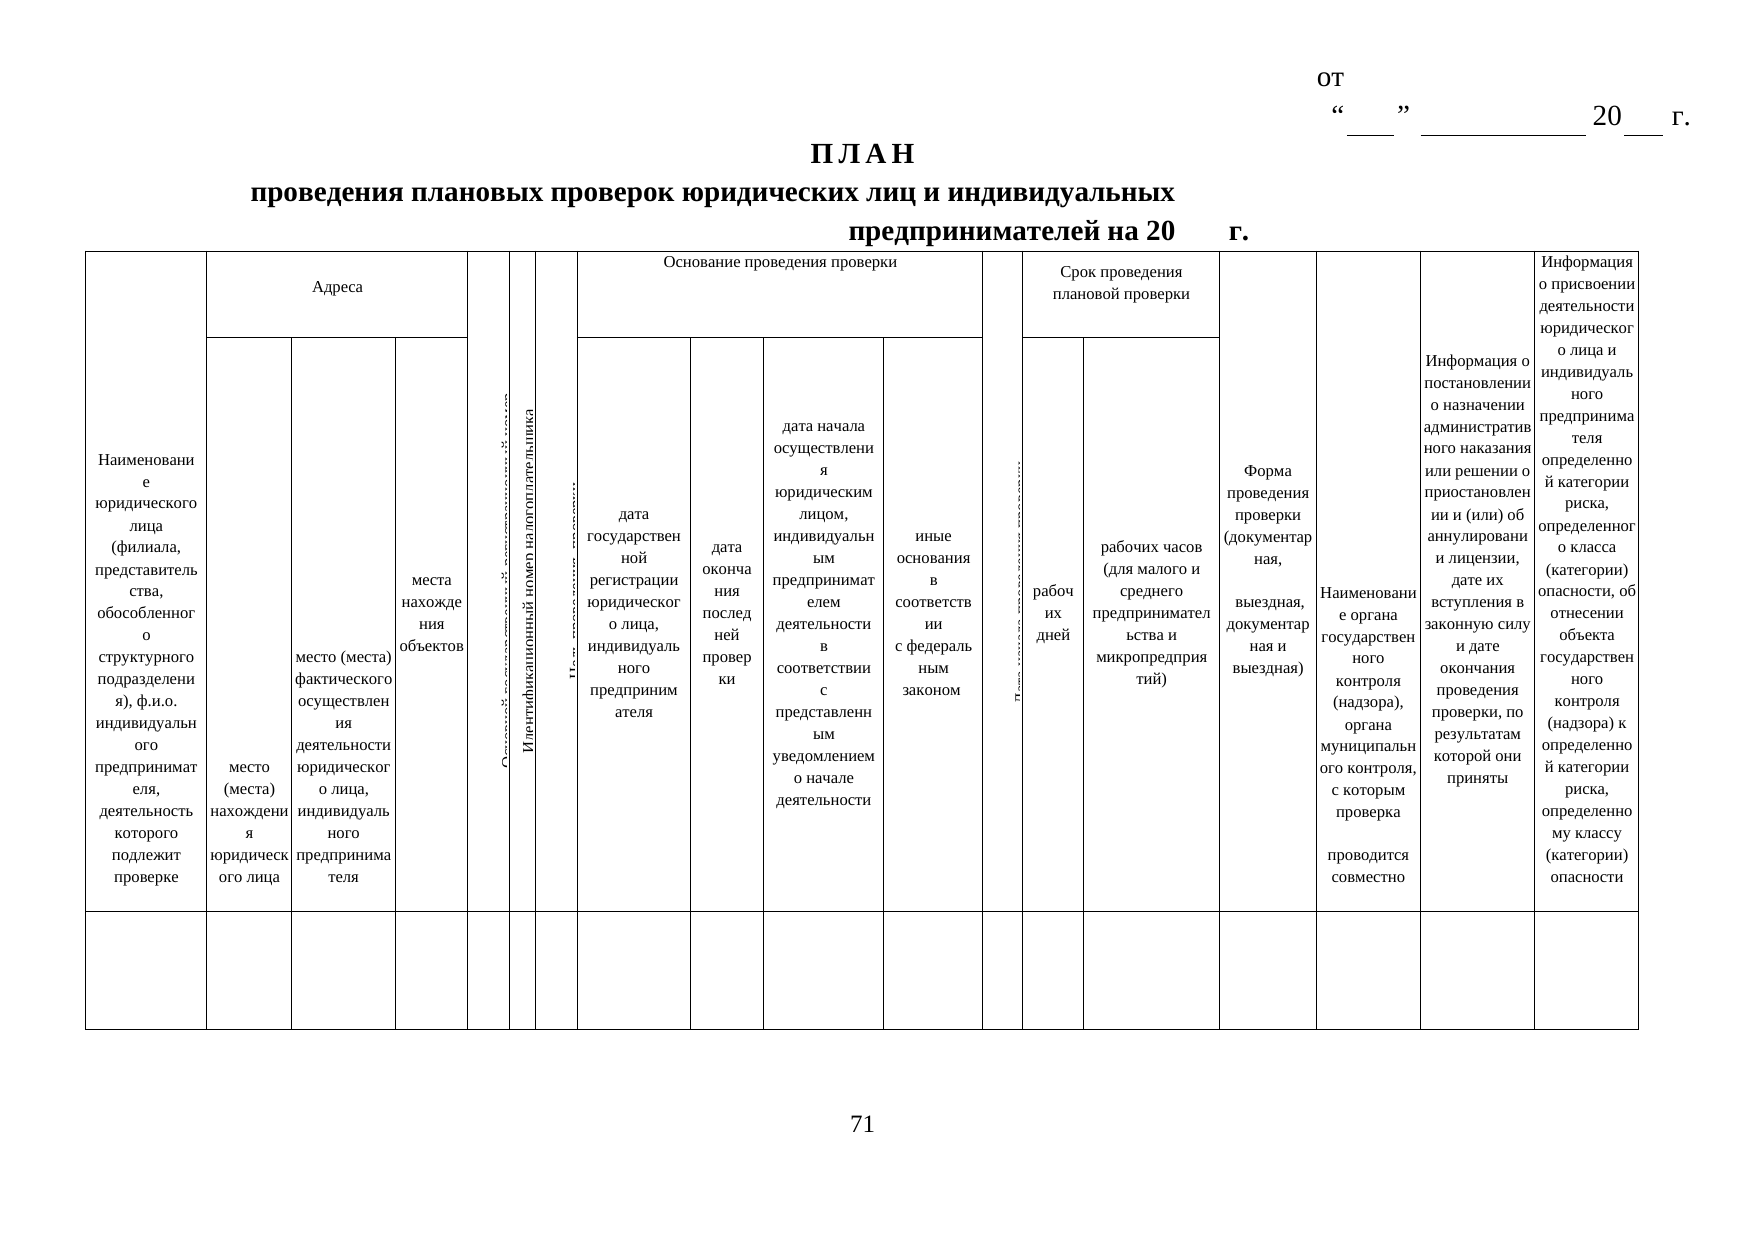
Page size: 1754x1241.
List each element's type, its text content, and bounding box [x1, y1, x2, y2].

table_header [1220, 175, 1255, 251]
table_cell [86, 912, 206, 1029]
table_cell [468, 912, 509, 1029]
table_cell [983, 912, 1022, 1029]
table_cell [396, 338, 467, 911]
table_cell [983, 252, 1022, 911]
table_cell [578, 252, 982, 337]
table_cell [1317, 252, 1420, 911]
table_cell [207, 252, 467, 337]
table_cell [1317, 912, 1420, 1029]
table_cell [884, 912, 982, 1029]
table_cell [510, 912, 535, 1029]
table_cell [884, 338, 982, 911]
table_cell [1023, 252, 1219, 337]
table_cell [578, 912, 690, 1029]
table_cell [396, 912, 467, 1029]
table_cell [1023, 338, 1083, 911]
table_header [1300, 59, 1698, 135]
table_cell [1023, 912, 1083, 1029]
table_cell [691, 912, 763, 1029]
text ПЛАН [89, 136, 1636, 169]
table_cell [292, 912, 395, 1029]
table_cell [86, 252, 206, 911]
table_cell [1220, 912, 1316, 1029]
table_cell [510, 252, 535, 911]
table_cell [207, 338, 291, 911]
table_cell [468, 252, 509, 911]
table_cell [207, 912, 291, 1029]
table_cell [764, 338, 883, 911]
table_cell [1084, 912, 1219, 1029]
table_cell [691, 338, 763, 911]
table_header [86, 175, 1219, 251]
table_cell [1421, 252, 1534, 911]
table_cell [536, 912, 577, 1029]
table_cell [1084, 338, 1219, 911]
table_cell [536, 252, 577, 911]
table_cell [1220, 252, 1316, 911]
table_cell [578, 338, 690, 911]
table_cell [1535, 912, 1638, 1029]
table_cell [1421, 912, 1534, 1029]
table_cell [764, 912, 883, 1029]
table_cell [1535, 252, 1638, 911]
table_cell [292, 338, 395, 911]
